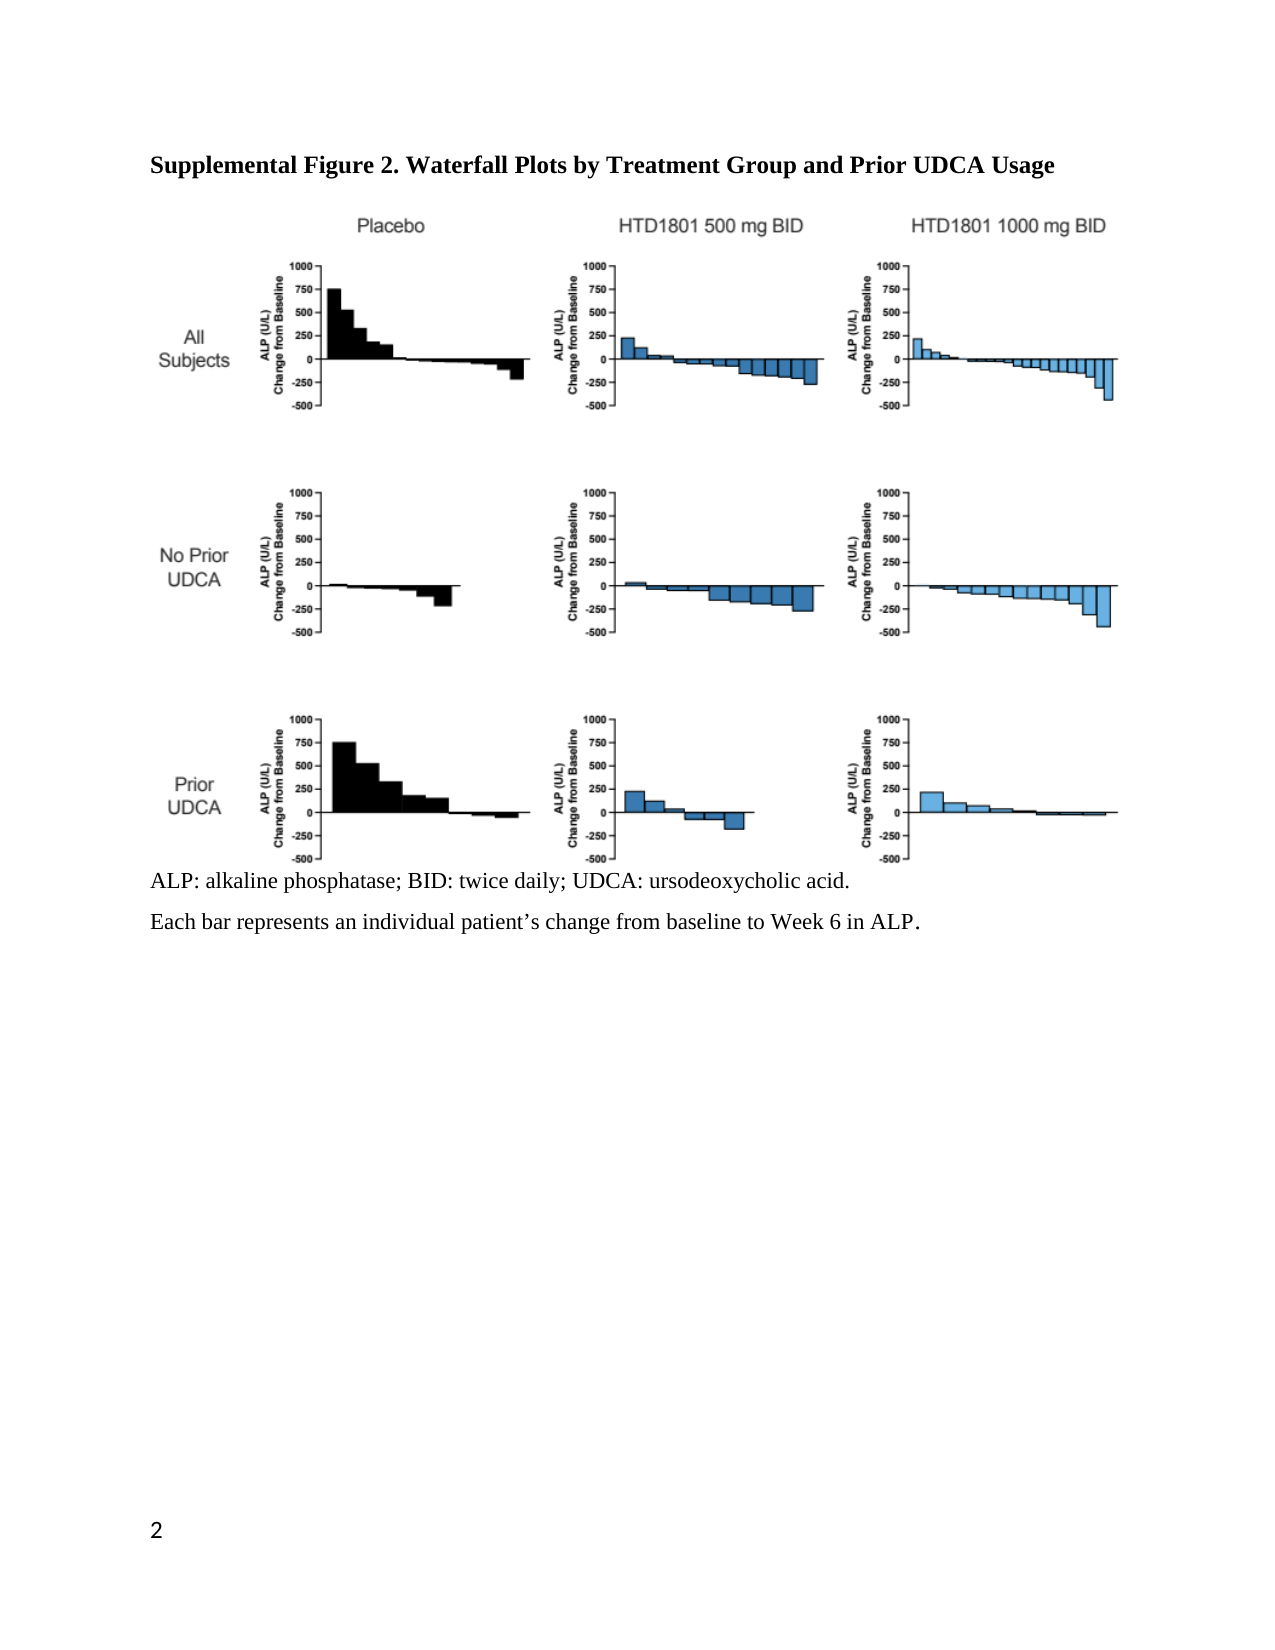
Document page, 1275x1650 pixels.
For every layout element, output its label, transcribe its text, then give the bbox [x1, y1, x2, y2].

text Supplemental Figure 2. Waterfall Plots by Treatment Group and Prior UDCA Usage [150, 150, 1125, 179]
text ALP: alkaline phosphatase; BID: twice daily; UDCA: ursodeoxycholic acid. [150, 867, 1125, 893]
text Each bar represents an individual patient’s change from baseline to Week 6 in ALP. [150, 906, 1125, 935]
